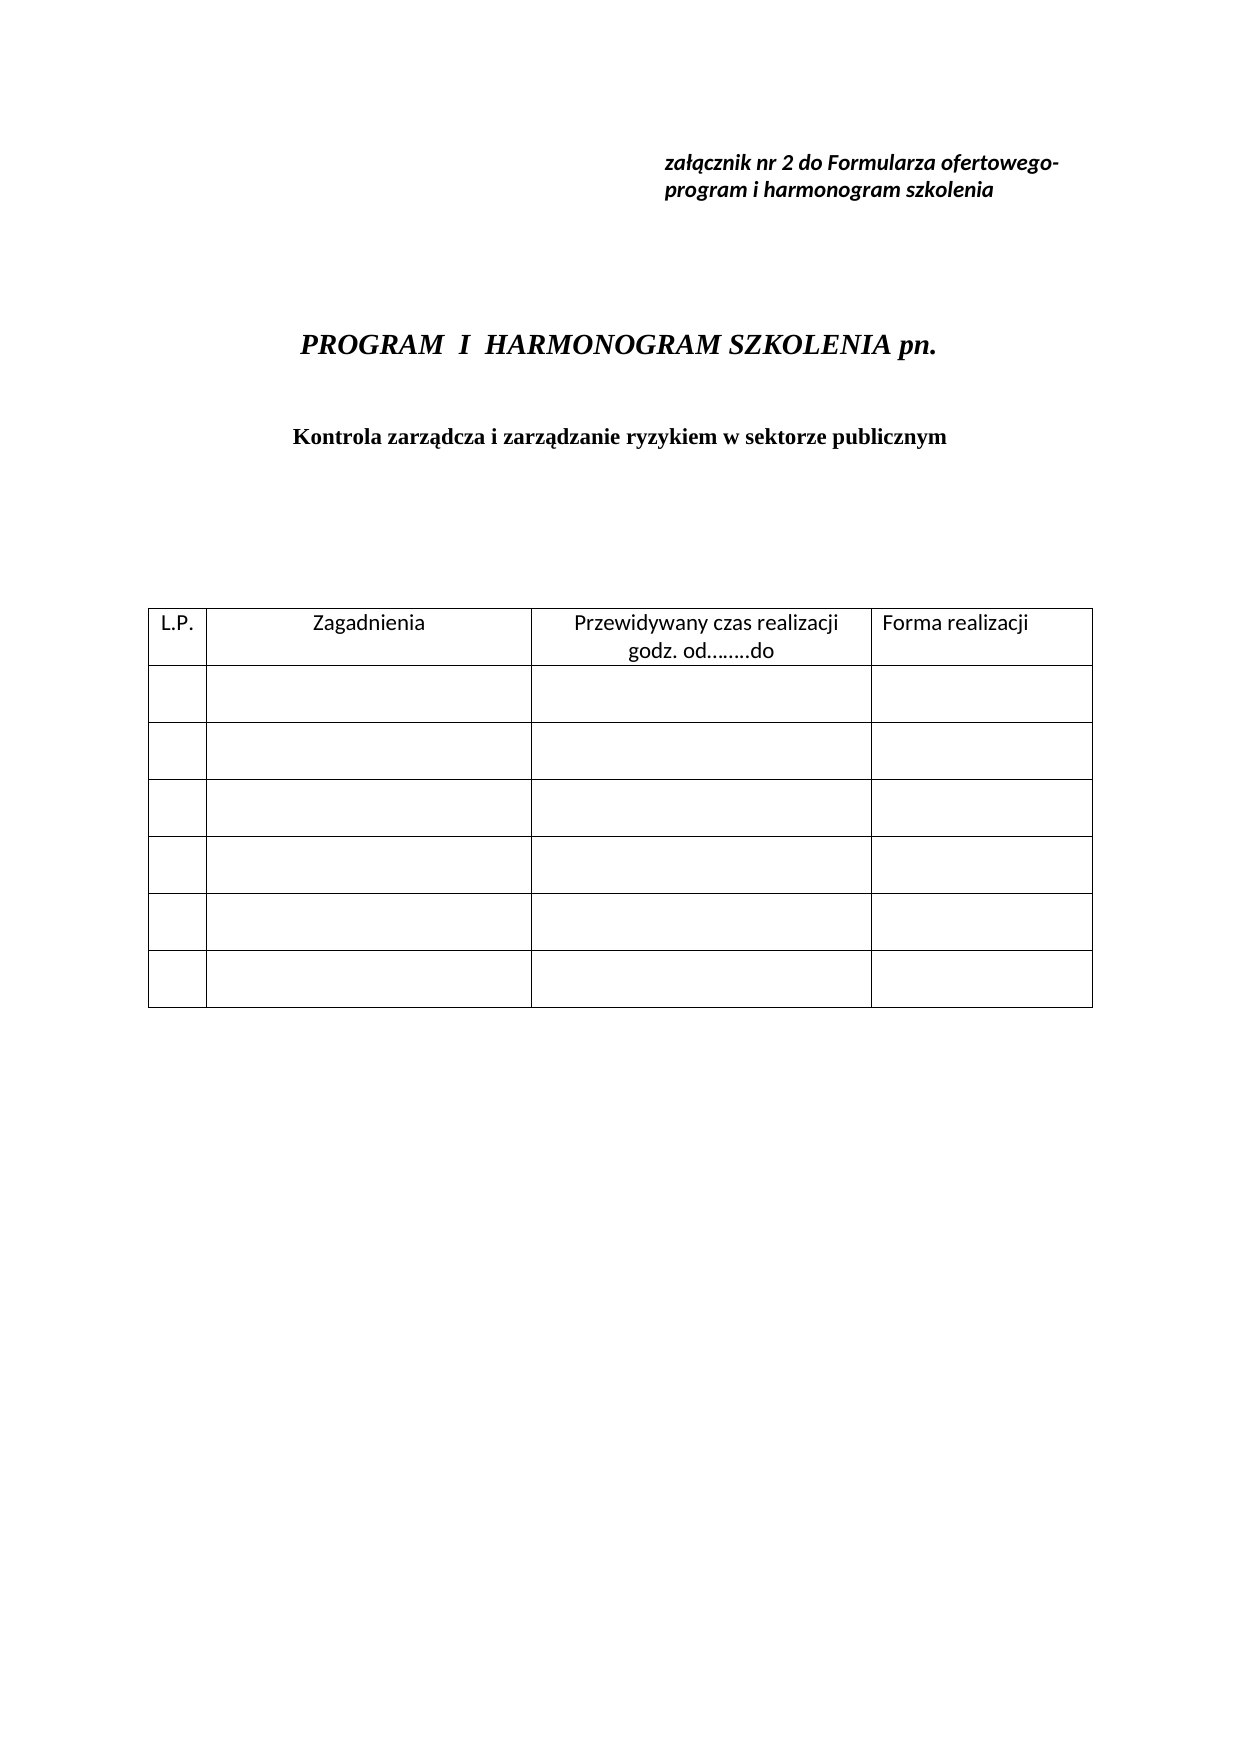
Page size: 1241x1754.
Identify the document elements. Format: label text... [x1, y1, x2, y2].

table_cell [149, 723, 206, 779]
table_cell [207, 723, 531, 779]
table_cell [872, 837, 1092, 893]
table_cell [149, 666, 206, 722]
table_cell [207, 951, 531, 1007]
table_cell [532, 666, 871, 722]
text Kontrola zarządcza i zarządzanie ryzykiem w sektorze publicznym [148, 423, 1093, 449]
table_cell [872, 780, 1092, 836]
table_cell [149, 780, 206, 836]
table_cell [207, 894, 531, 950]
table_cell [872, 723, 1092, 779]
table_cell [532, 894, 871, 950]
text załącznik nr 2 do Formularza ofertowego- [148, 148, 1093, 176]
table_cell [149, 951, 206, 1007]
table_cell [207, 837, 531, 893]
table_header Zagadnienia [207, 609, 531, 664]
table_cell [207, 780, 531, 836]
table_cell [532, 723, 871, 779]
table_cell [872, 666, 1092, 722]
table_cell [872, 894, 1092, 950]
table_cell [532, 951, 871, 1007]
table_cell [207, 666, 531, 722]
table_cell [872, 951, 1092, 1007]
table_header Przewidywany czas realizacji godz. od……..do [532, 609, 871, 664]
text program i harmonogram szkolenia [148, 176, 1093, 204]
table_cell [532, 837, 871, 893]
table_cell [149, 894, 206, 950]
table_cell [149, 837, 206, 893]
table_cell [532, 780, 871, 836]
table_header L.P. [149, 609, 206, 664]
text PROGRAM I HARMONOGRAM SZKOLENIA pn. [148, 327, 1093, 360]
table_header Forma realizacji [872, 609, 1092, 664]
